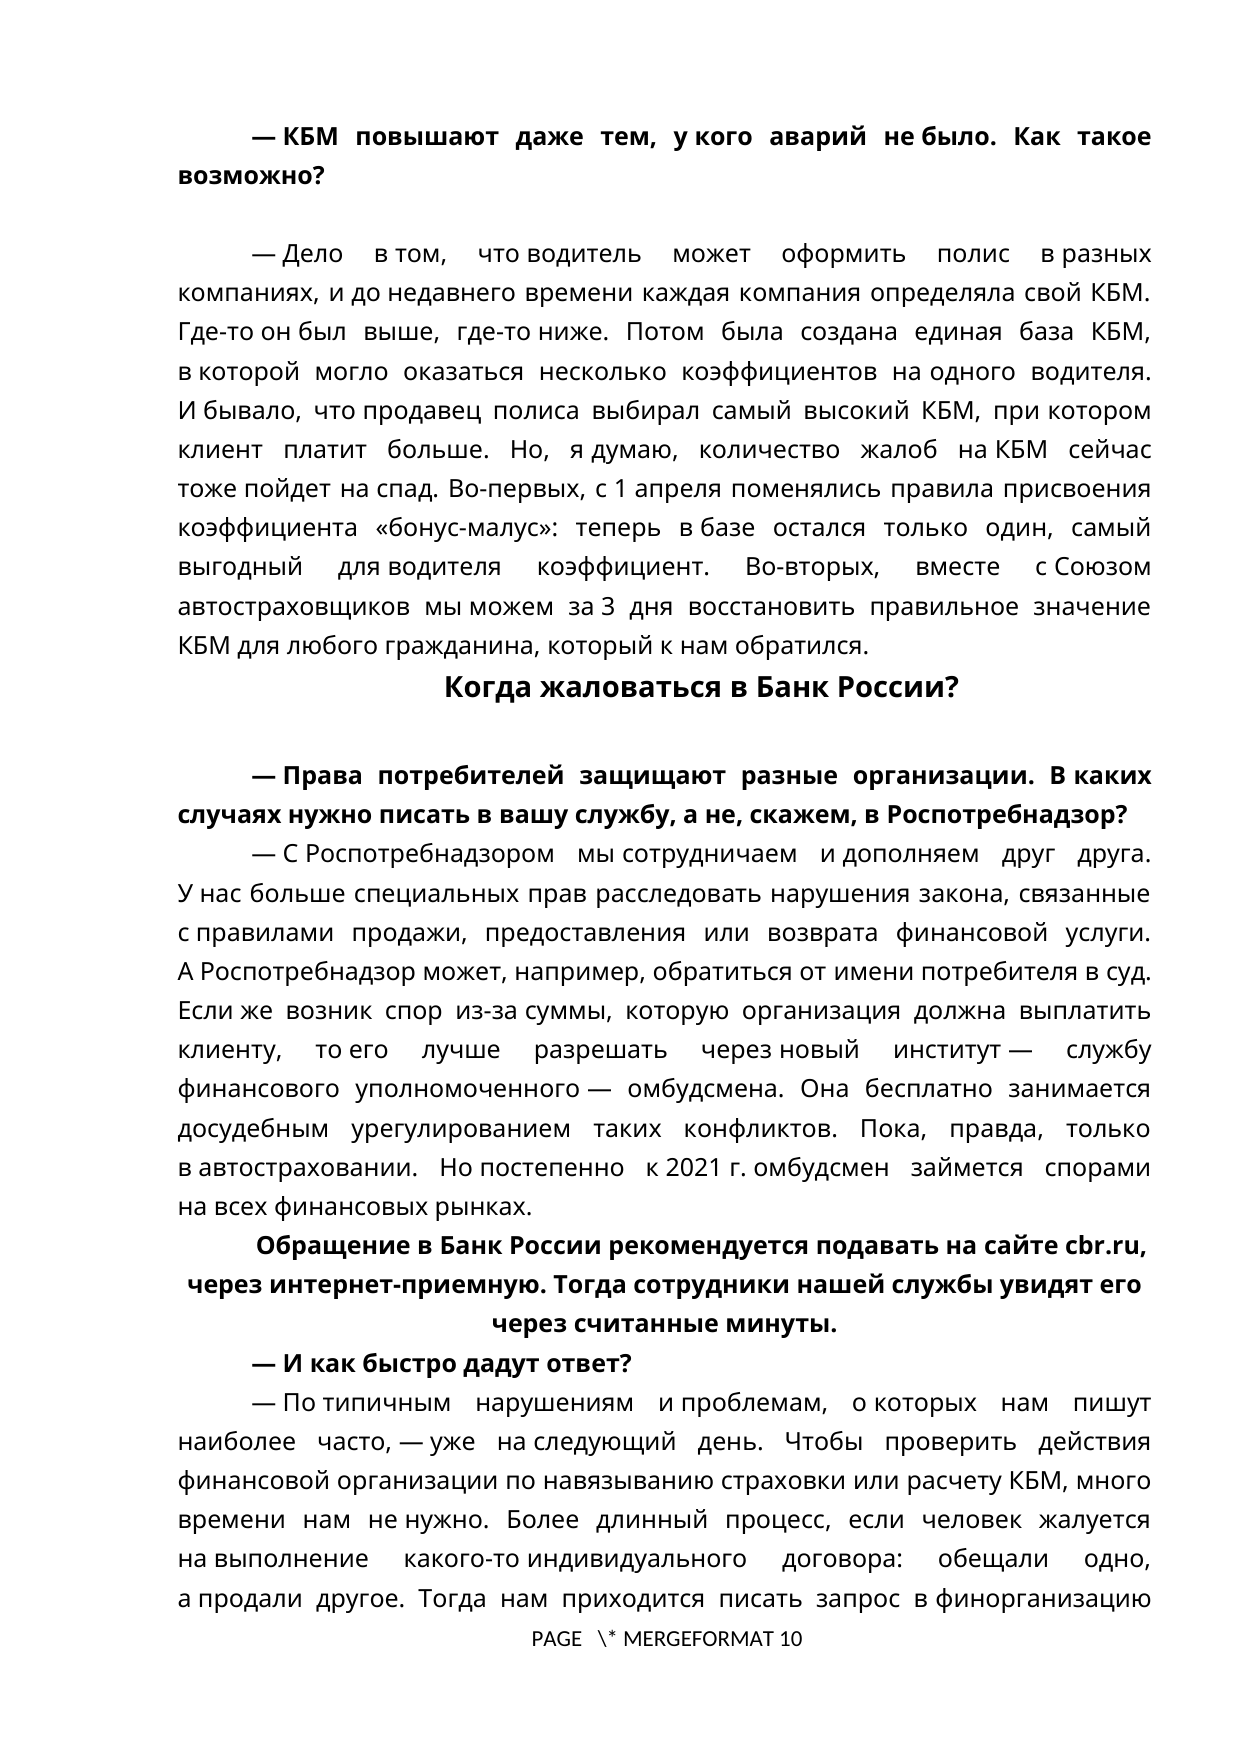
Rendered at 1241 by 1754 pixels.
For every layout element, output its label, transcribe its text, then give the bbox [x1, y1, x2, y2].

text — Дело в том, что водитель может оформить полис в разных компаниях, и до недавнего времени каждая компания определяла свой КБМ. Где-то он был выше, где-то ниже. Потом была создана единая база КБМ, в которой могло оказаться несколько коэффициентов на одного водителя. И бывало, что продавец полиса выбирал самый высокий КБМ, при котором клиент платит больше. Но, я думаю, количество жалоб на КБМ сейчас тоже пойдет на спад. Во-первых, с 1 апреля поменялись правила присвоения коэффициента «бонус-малус»: теперь в базе остался только один, самый выгодный для водителя коэффициент. Во-вторых, вместе с Союзом автостраховщиков мы можем за 3 дня восстановить правильное значение КБМ для любого гражданина, который к нам обратился. [177, 236, 1152, 661]
text — С Роспотребнадзором мы сотрудничаем и дополняем друг друга. У нас больше специальных прав расследовать нарушения закона, связанные с правилами продажи, предоставления или возврата финансовой услуги. А Роспотребнадзор может, например, обратиться от имени потребителя в суд. Если же возник спор из-за суммы, которую организация должна выплатить клиенту, то его лучше разрешать через новый институт — службу финансового уполномоченного — омбудсмена. Она бесплатно занимается досудебным урегулированием таких конфликтов. Пока, правда, только в автостраховании. Но постепенно к 2021 г. омбудсмен займется спорами на всех финансовых рынках. [177, 836, 1152, 1223]
text — Права потребителей защищают разные организации. В каких случаях нужно писать в вашу службу, а не, скажем, в Роспотребнадзор? [177, 758, 1152, 831]
text — И как быстро дадут ответ? [177, 1345, 1152, 1379]
text Обращение в Банк России рекомендуется подавать на сайте cbr.ru, через интернет-приемную. Тогда сотрудники нашей службы увидят его через считанные минуты. [177, 1228, 1152, 1340]
text — КБМ повышают даже тем, у кого аварий не было. Как такое возможно? [177, 118, 1152, 191]
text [177, 1384, 1152, 1614]
text Когда жаловаться в Банк России? [177, 666, 1152, 706]
